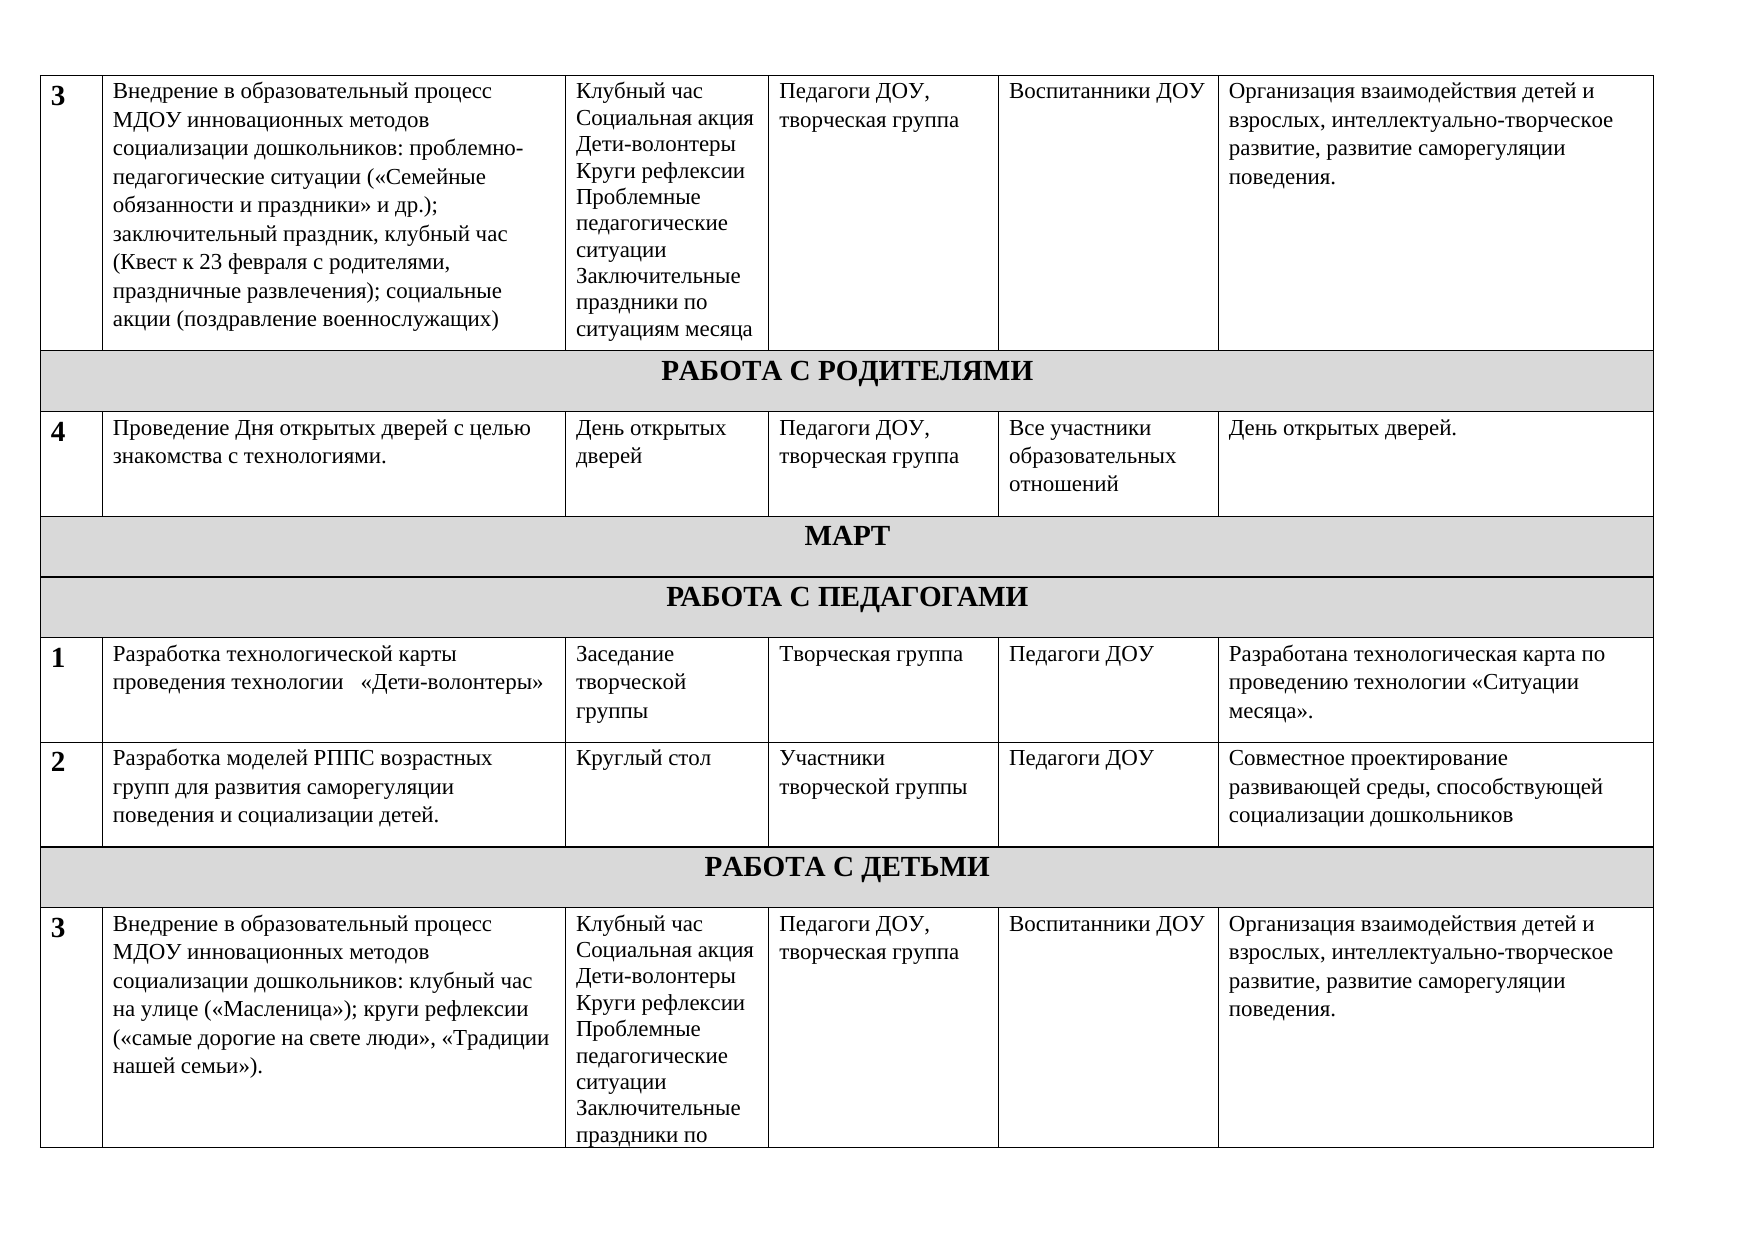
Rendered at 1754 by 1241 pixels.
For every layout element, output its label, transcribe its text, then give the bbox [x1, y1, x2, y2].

table_cell Проведение Дня открытых дверей с целью знакомства с технологиями. [103, 412, 565, 516]
table_cell 3 [41, 908, 102, 1147]
table_cell Участники творческой группы [769, 743, 998, 846]
table_cell Разработка технологической карты проведения технологии «Дети-волонтеры» [103, 638, 565, 742]
table_cell Внедрение в образовательный процесс МДОУ инновационных методов социализации дошкольников: проблемно-педагогические ситуации («Семейные обязанности и праздники» и др.); заключительный праздник, клубный час (Квест к 23 февраля с родителями, праздничные развлечения); социальные акции (поздравление военнослужащих) [103, 76, 565, 350]
table_cell Воспитанники ДОУ [999, 76, 1218, 350]
table_cell Клубный час Социальная акция Дети-волонтеры Круги рефлексии Проблемные педагогические ситуации Заключительные праздники по ситуациям месяца [566, 76, 768, 350]
table_cell РАБОТА С РОДИТЕЛЯМИ [41, 351, 1653, 411]
table_cell День открытых дверей [566, 412, 768, 516]
table_cell Разработана технологическая карта по проведению технологии «Ситуации месяца». [1219, 638, 1653, 742]
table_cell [103, 908, 565, 1147]
table_cell РАБОТА С ДЕТЬМИ [41, 848, 1653, 907]
table_cell МАРТ [41, 517, 1653, 576]
table_cell Педагоги ДОУ, творческая группа [769, 412, 998, 516]
table_cell Круглый стол [566, 743, 768, 846]
table_cell 1 [41, 638, 102, 742]
table_cell Воспитанники ДОУ [999, 908, 1218, 1147]
table_cell Педагоги ДОУ, творческая группа [769, 76, 998, 350]
table_cell Педагоги ДОУ [999, 638, 1218, 742]
table_cell Все участники образовательных отношений [999, 412, 1218, 516]
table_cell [566, 908, 768, 1147]
table_cell 2 [41, 743, 102, 846]
table_cell 4 [41, 412, 102, 516]
table_cell Педагоги ДОУ [999, 743, 1218, 846]
table_cell День открытых дверей. [1219, 412, 1653, 516]
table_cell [769, 908, 998, 1147]
table_cell Организация взаимодействия детей и взрослых, интеллектуально-творческое развитие, развитие саморегуляции поведения. [1219, 76, 1653, 350]
table_cell 3 [41, 76, 102, 350]
table_cell Творческая группа [769, 638, 998, 742]
table_cell Разработка моделей РППС возрастных групп для развития саморегуляции поведения и социализации детей. [103, 743, 565, 846]
table_cell Заседание творческой группы [566, 638, 768, 742]
table_cell РАБОТА С ПЕДАГОГАМИ [41, 578, 1653, 637]
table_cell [1219, 908, 1653, 1147]
table_cell Совместное проектирование развивающей среды, способствующей социализации дошкольников [1219, 743, 1653, 846]
